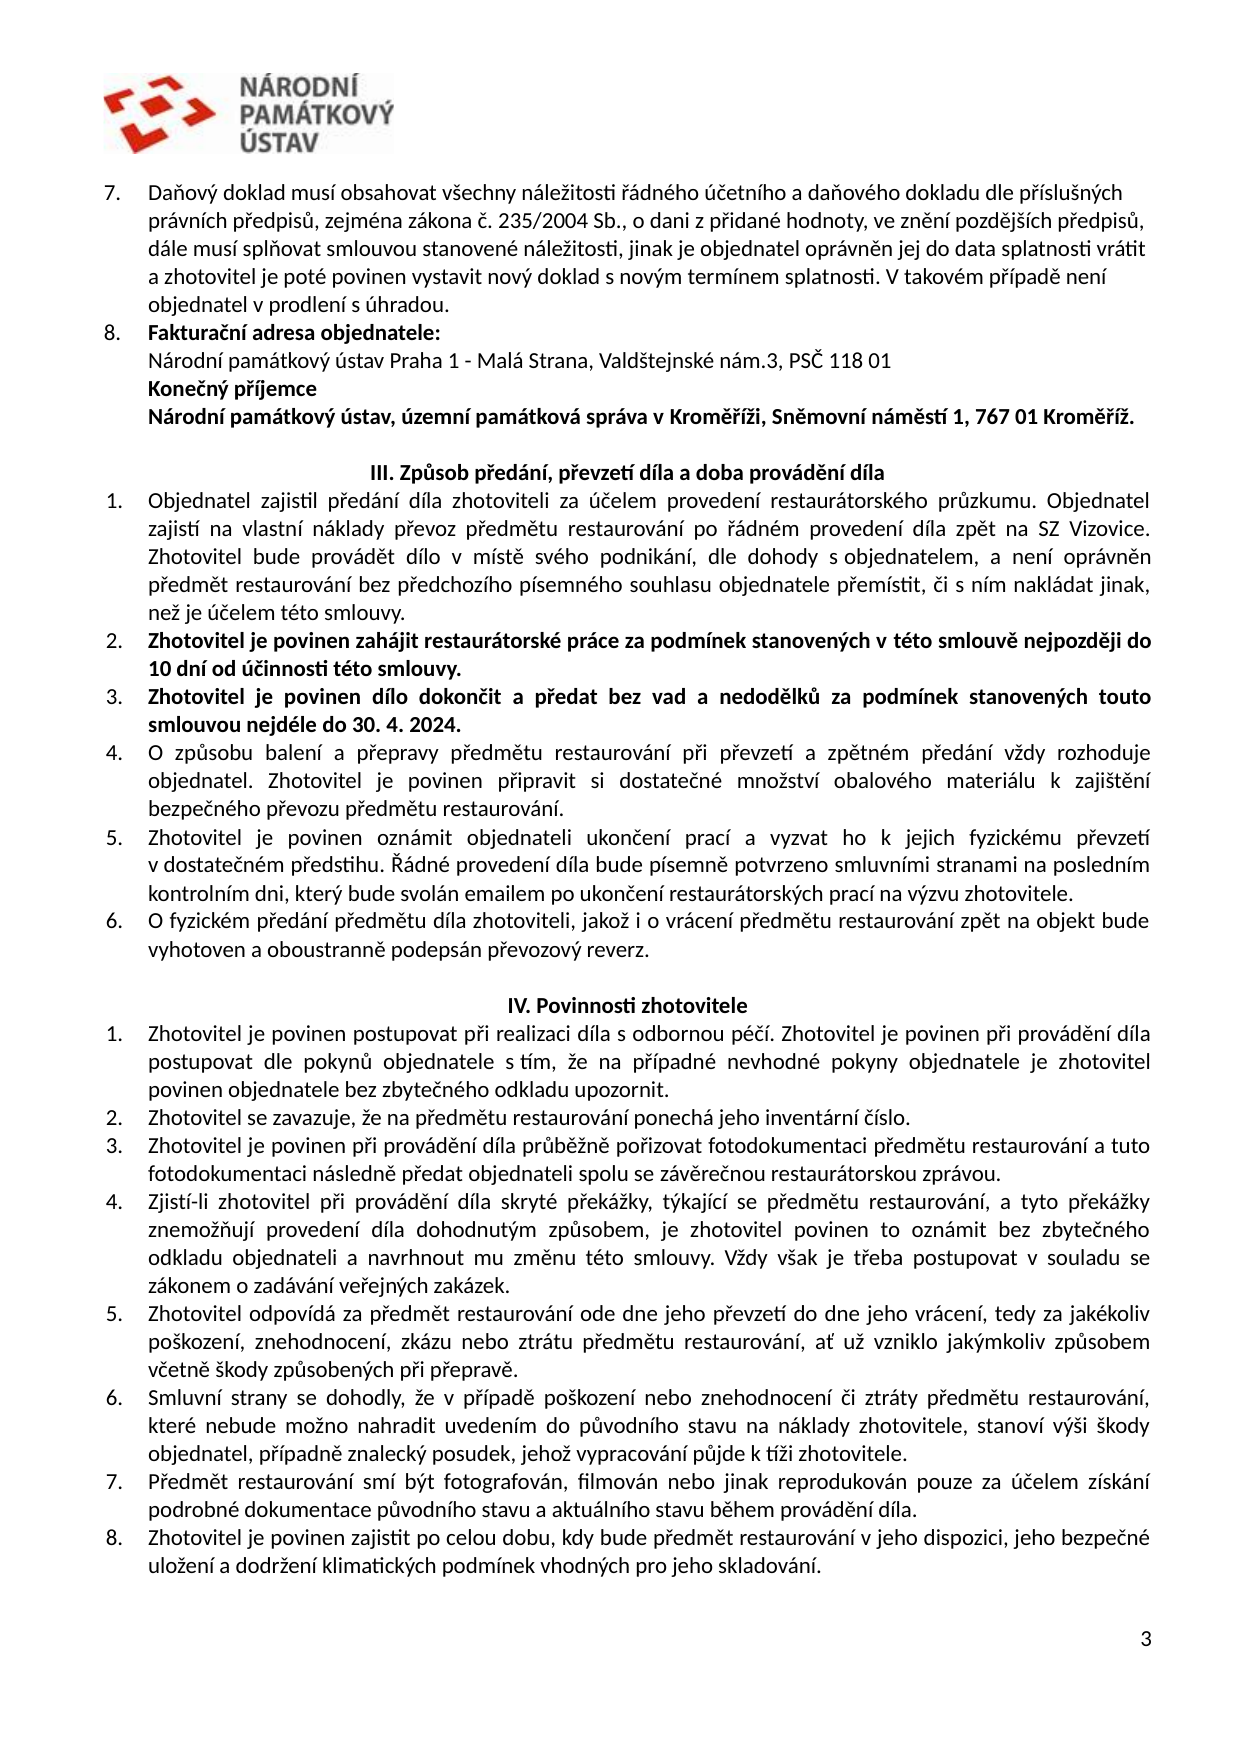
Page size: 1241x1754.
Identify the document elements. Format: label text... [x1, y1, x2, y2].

list O způsobu balení a přepravy předmětu restaurování při převzetí a zpětném předání vždy rozhoduje objednatel. Zhotovitel je povinen připravit si dostatečné množství obalového materiálu k zajištění bezpečného převozu předmětu restaurování. [106, 738, 1152, 823]
list Fakturační adresa objednatele: [103, 318, 1152, 346]
list Zhotovitel je povinen zahájit restaurátorské práce za podmínek stanovených v této smlouvě nejpozději do 10 dní od účinnosti této smlouvy. [106, 626, 1152, 682]
text Konečný příjemce [148, 374, 1152, 402]
list Zhotovitel je povinen zajistit po celou dobu, kdy bude předmět restaurování v jeho dispozici, jeho bezpečné uložení a dodržení klimatických podmínek vhodných pro jeho skladování. [106, 1523, 1152, 1579]
list Objednatel zajistil předání díla zhotoviteli za účelem provedení restaurátorského průzkumu. Objednatel zajistí na vlastní náklady převoz předmětu restaurování po řádném provedení díla zpět na SZ Vizovice. Zhotovitel bude provádět dílo v místě svého podnikání, dle dohody s objednatelem, a není oprávněn předmět restaurování bez předchozího písemného souhlasu objednatele přemístit, či s ním nakládat jinak, než je účelem této smlouvy. [106, 486, 1152, 626]
text Národní památkový ústav, územní památková správa v Kroměříži, Sněmovní náměstí 1, 767 01 Kroměříž. [148, 402, 1152, 430]
list Zhotovitel je povinen při provádění díla průběžně pořizovat fotodokumentaci předmětu restaurování a tuto fotodokumentaci následně předat objednateli spolu se závěrečnou restaurátorskou zprávou. [106, 1131, 1152, 1187]
text III. Způsob předání, převzetí díla a doba provádění díla [103, 458, 1152, 486]
list Zhotovitel je povinen dílo dokončit a předat bez vad a nedodělků za podmínek stanovených touto smlouvou nejdéle do 30. 4. 2024. [106, 682, 1152, 738]
list Předmět restaurování smí být fotografován, filmován nebo jinak reprodukován pouze za účelem získání podrobné dokumentace původního stavu a aktuálního stavu během provádění díla. [106, 1467, 1152, 1523]
text Národní památkový ústav Praha 1 - Malá Strana, Valdštejnské nám.3, PSČ 118 01 [148, 346, 1152, 374]
picture [103, 73, 394, 154]
list O fyzickém předání předmětu díla zhotoviteli, jakož i o vrácení předmětu restaurování zpět na objekt bude vyhotoven a oboustranně podepsán převozový reverz. [106, 907, 1152, 963]
text IV. Povinnosti zhotovitele [103, 991, 1152, 1019]
list Zjistí-li zhotovitel při provádění díla skryté překážky, týkající se předmětu restaurování, a tyto překážky znemožňují provedení díla dohodnutým způsobem, je zhotovitel povinen to oznámit bez zbytečného odkladu objednateli a navrhnout mu změnu této smlouvy. Vždy však je třeba postupovat v souladu se zákonem o zadávání veřejných zakázek. [106, 1187, 1152, 1299]
list Daňový doklad musí obsahovat všechny náležitosti řádného účetního a daňového dokladu dle příslušných právních předpisů, zejména zákona č. 235/2004 Sb., o dani z přidané hodnoty, ve znění pozdějších předpisů, dále musí splňovat smlouvou stanovené náležitosti, jinak je objednatel oprávněn jej do data splatnosti vrátit a zhotovitel je poté povinen vystavit nový doklad s novým termínem splatnosti. V takovém případě není objednatel v prodlení s úhradou. [103, 178, 1152, 318]
list Smluvní strany se dohodly, že v případě poškození nebo znehodnocení či ztráty předmětu restaurování, které nebude možno nahradit uvedením do původního stavu na náklady zhotovitele, stanoví výši škody objednatel, případně znalecký posudek, jehož vypracování půjde k tíži zhotovitele. [106, 1383, 1152, 1467]
list Zhotovitel se zavazuje, že na předmětu restaurování ponechá jeho inventární číslo. [106, 1103, 1152, 1131]
list Zhotovitel odpovídá za předmět restaurování ode dne jeho převzetí do dne jeho vrácení, tedy za jakékoliv poškození, znehodnocení, zkázu nebo ztrátu předmětu restaurování, ať už vzniklo jakýmkoliv způsobem včetně škody způsobených při přepravě. [106, 1299, 1152, 1383]
list Zhotovitel je povinen oznámit objednateli ukončení prací a vyzvat ho k jejich fyzickému převzetí v dostatečném předstihu. Řádné provedení díla bude písemně potvrzeno smluvními stranami na posledním kontrolním dni, který bude svolán emailem po ukončení restaurátorských prací na výzvu zhotovitele. [106, 823, 1152, 907]
list Zhotovitel je povinen postupovat při realizaci díla s odbornou péčí. Zhotovitel je povinen při provádění díla postupovat dle pokynů objednatele s tím, že na případné nevhodné pokyny objednatele je zhotovitel povinen objednatele bez zbytečného odkladu upozornit. [106, 1019, 1152, 1103]
